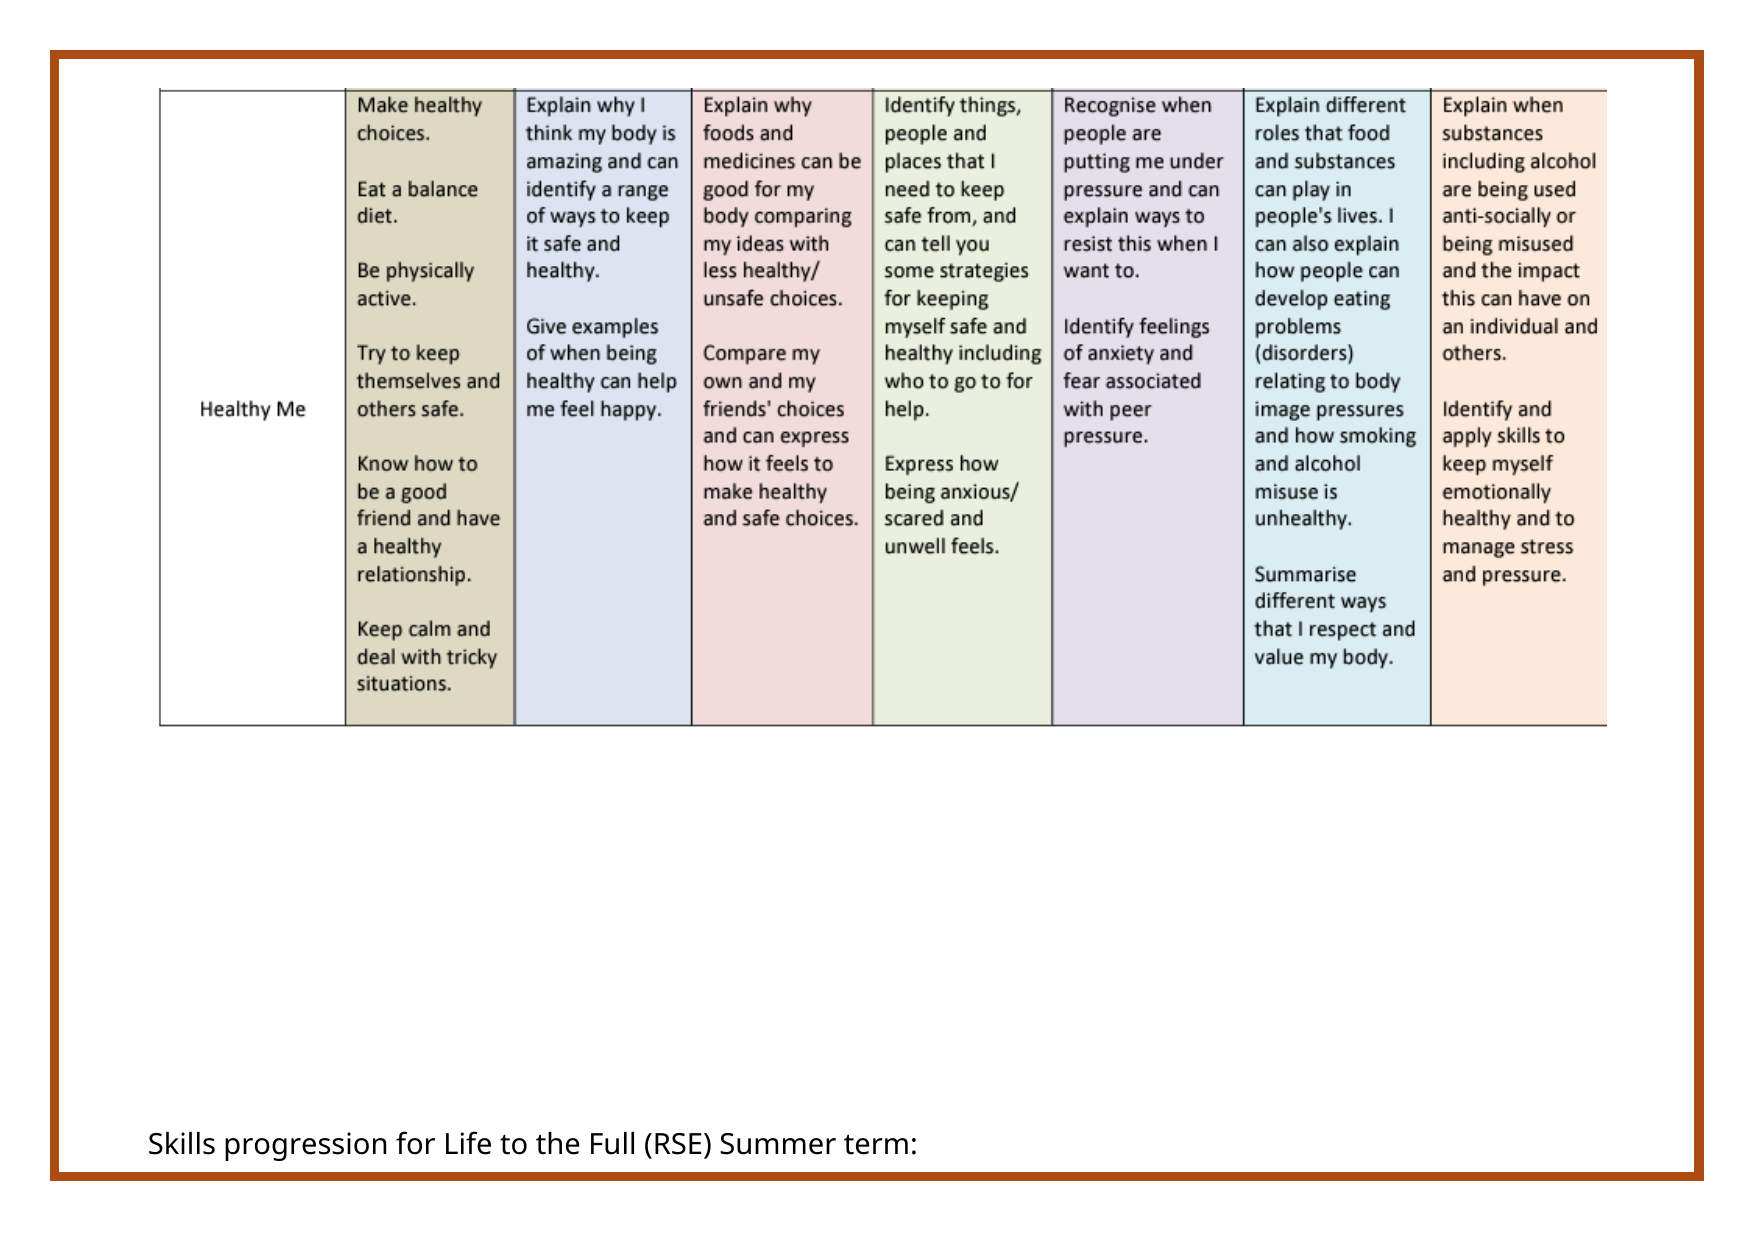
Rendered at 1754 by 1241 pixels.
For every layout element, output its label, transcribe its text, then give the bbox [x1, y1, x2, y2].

picture [147, 88, 1607, 739]
text Skills progression for Life to the Full (RSE) Summer term: [148, 1123, 1604, 1163]
